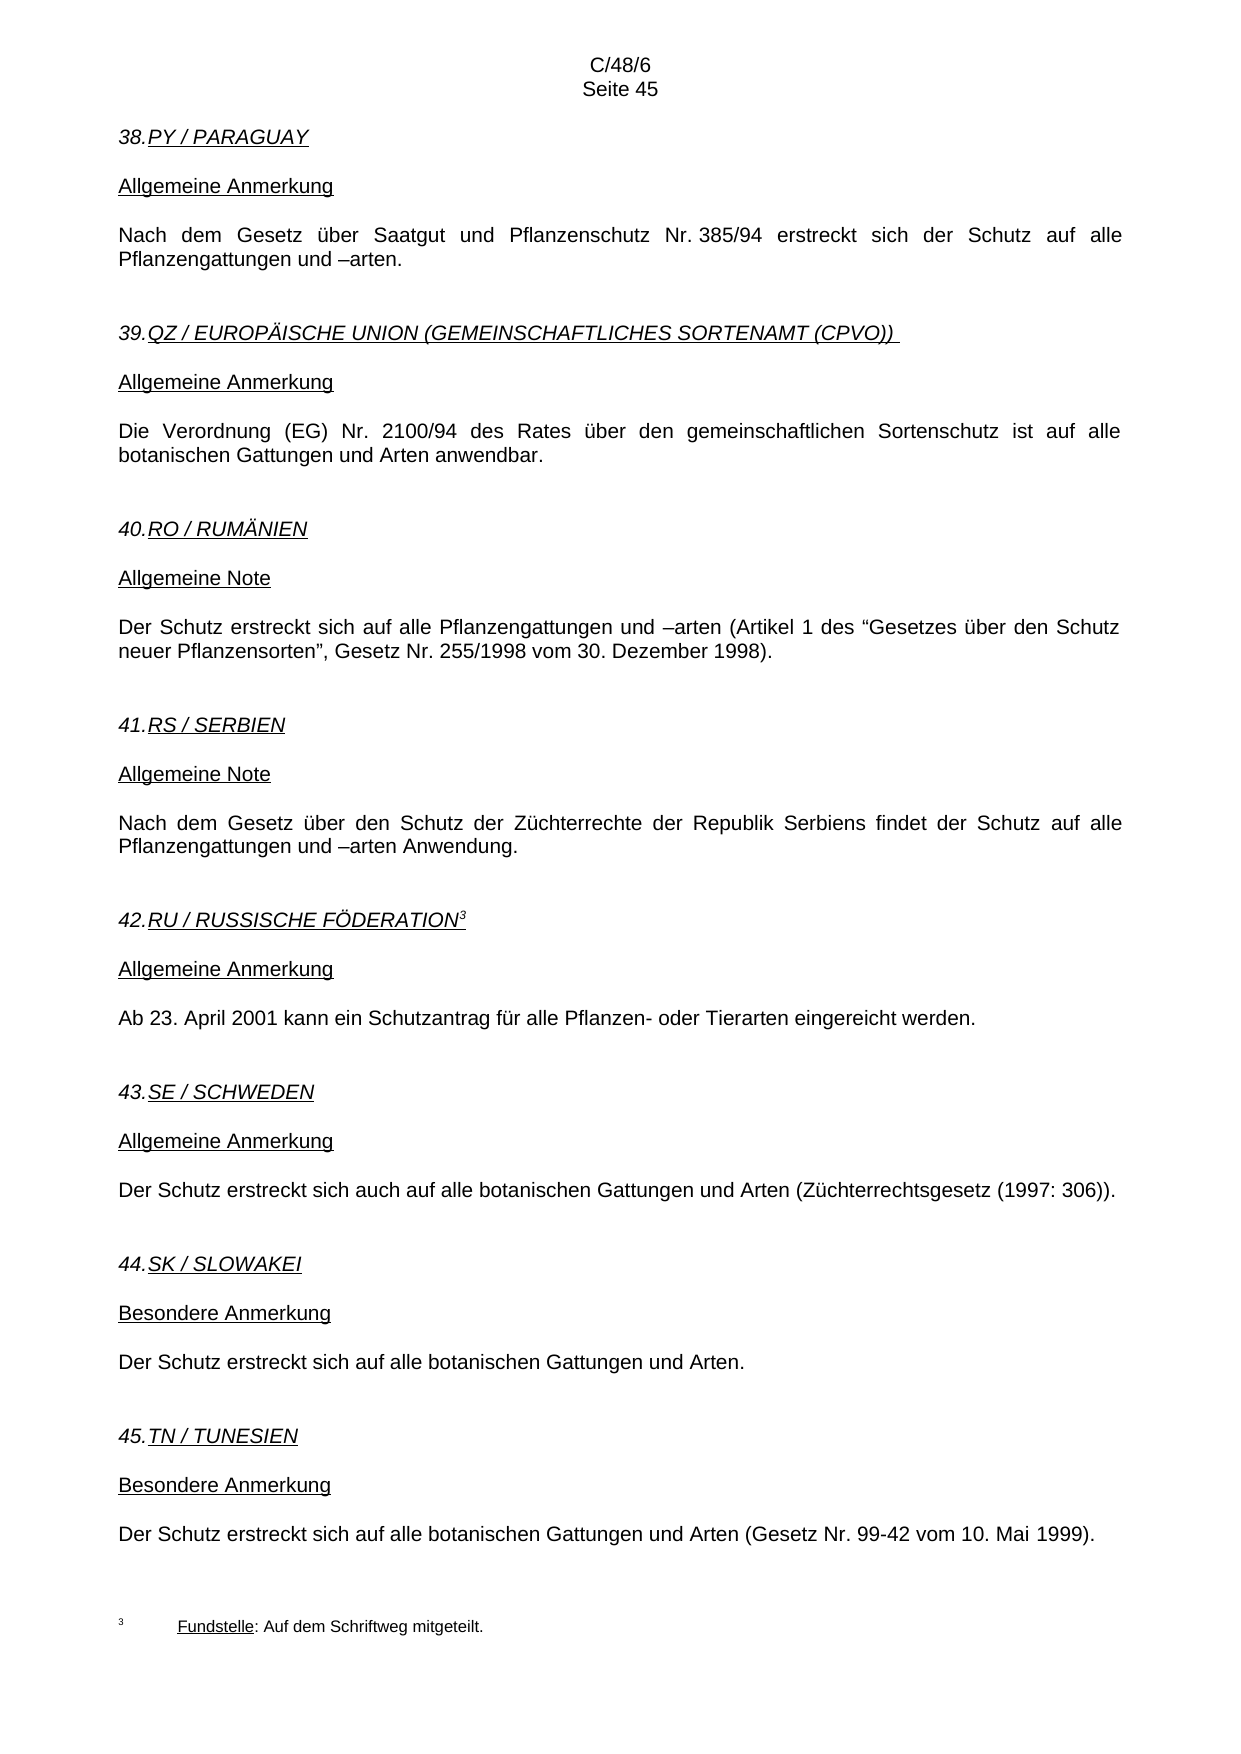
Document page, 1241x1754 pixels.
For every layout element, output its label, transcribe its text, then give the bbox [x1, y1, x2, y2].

text Besondere Anmerkung [118, 1301, 1122, 1325]
text Der Schutz erstreckt sich auf alle botanischen Gattungen und Arten (Gesetz Nr. 99-42 vom 10. Mai 1999). [118, 1522, 1122, 1546]
text Nach dem Gesetz über den Schutz der Züchterrechte der Republik Serbiens findet der Schutz auf alle Pflanzengattungen und –arten Anwendung. [118, 810, 1122, 858]
text Allgemeine Anmerkung [118, 957, 1122, 981]
list PY / PARAGUAY [118, 125, 1122, 149]
text Allgemeine Anmerkung [118, 174, 1122, 198]
text Besondere Anmerkung [118, 1473, 1122, 1497]
text Die Verordnung (EG) Nr. 2100/94 des Rates über den gemeinschaftlichen Sortenschutz ist auf alle botanischen Gattungen und Arten anwendbar. [118, 419, 1122, 467]
text Der Schutz erstreckt sich auf alle botanischen Gattungen und Arten. [118, 1350, 1122, 1374]
text Allgemeine Anmerkung [118, 370, 1122, 394]
list RO / RUMÄNIEN [118, 517, 1122, 541]
text Allgemeine Note [118, 761, 1122, 785]
list QZ / EUROPÄISCHE UNION (GEMEINSCHAFTLICHES SORTENAMT (CPVO)) [118, 321, 1122, 345]
text Nach dem Gesetz über Saatgut und Pflanzenschutz Nr. 385/94 erstreckt sich der Schutz auf alle Pflanzengattungen und –arten. [118, 223, 1122, 271]
text Allgemeine Note [118, 566, 1122, 589]
text Ab 23. April 2001 kann ein Schutzantrag für alle Pflanzen- oder Tierarten eingereicht werden. [118, 1006, 1122, 1030]
list RU / RUSSISCHE FÖDERATION [118, 908, 1122, 932]
text Der Schutz erstreckt sich auf alle Pflanzengattungen und –arten (Artikel 1 des “Gesetzes über den Schutz neuer Pflanzensorten”, Gesetz Nr. 255/1998 vom 30. Dezember 1998). [118, 614, 1122, 662]
list RS / SERBIEN [118, 712, 1122, 736]
list SE / SCHWEDEN [118, 1080, 1122, 1104]
list TN / TUNESIEN [118, 1424, 1122, 1448]
text Allgemeine Anmerkung [118, 1129, 1122, 1153]
text Der Schutz erstreckt sich auch auf alle botanischen Gattungen und Arten (Züchterrechtsgesetz (1997: 306)). [118, 1178, 1122, 1202]
list SK / SLOWAKEI [118, 1252, 1122, 1276]
